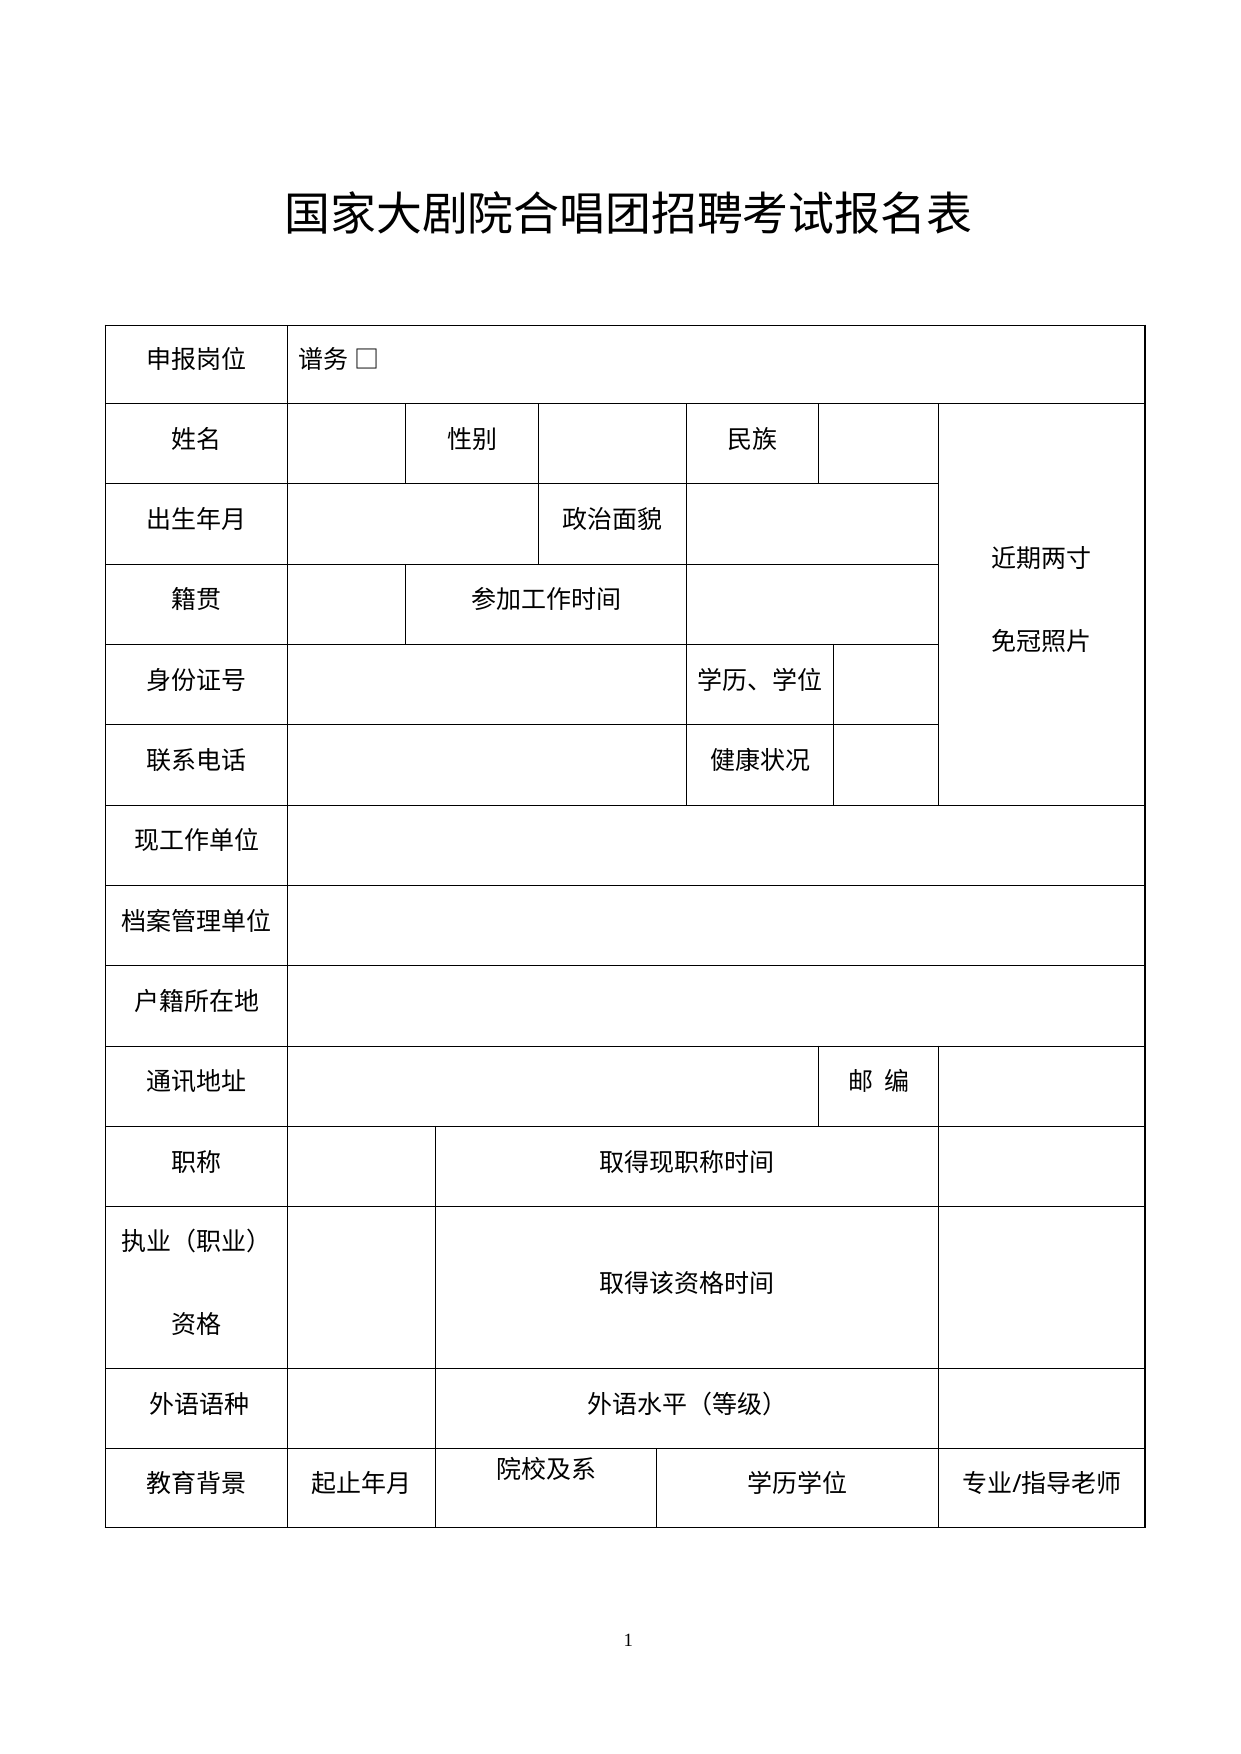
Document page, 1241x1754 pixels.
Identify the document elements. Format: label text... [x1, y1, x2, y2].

table_cell 健康状况 [687, 725, 833, 804]
table_cell 外语语种 [106, 1369, 287, 1448]
table_cell 户籍所在地 [106, 966, 287, 1046]
table_cell 外语水平（等级） [436, 1369, 938, 1448]
table_cell 学历、学位 [687, 645, 833, 724]
table_cell [834, 725, 938, 804]
table_cell [687, 565, 938, 644]
table_cell 民族 [687, 404, 818, 483]
text 国家大剧院合唱团招聘考试报名表 [187, 162, 1069, 259]
table_cell 参加工作时间 [406, 565, 686, 644]
table_cell [288, 1047, 818, 1126]
table_cell 出生年月 [106, 484, 287, 564]
table_cell 现工作单位 [106, 806, 287, 885]
table_cell [288, 1207, 435, 1368]
table_cell 教育背景 [106, 1449, 287, 1527]
table_cell 籍贯 [106, 565, 287, 644]
table_cell [288, 484, 538, 564]
table_cell 姓名 [106, 404, 287, 483]
table_cell 起止年月 [288, 1449, 435, 1527]
table_header 谱务 □ [288, 326, 1144, 403]
table_cell 邮 编 [819, 1047, 938, 1126]
table_cell 学历学位 [657, 1449, 938, 1527]
table_cell 性别 [406, 404, 538, 483]
table_cell [288, 1369, 435, 1448]
table_cell [288, 806, 1144, 885]
table_cell [819, 404, 938, 483]
table_cell [288, 645, 686, 724]
table_cell [288, 966, 1144, 1046]
table_cell [288, 404, 405, 483]
table_cell [939, 1207, 1144, 1368]
table_cell 专业/指导老师 [939, 1449, 1144, 1527]
table_cell [939, 1369, 1144, 1448]
table_header 申报岗位 [106, 326, 287, 403]
table_cell [288, 886, 1144, 965]
table_cell 身份证号 [106, 645, 287, 724]
table_cell [288, 565, 405, 644]
table_cell 通讯地址 [106, 1047, 287, 1126]
table_cell [834, 645, 938, 724]
table_cell [687, 484, 938, 564]
table_cell 院校及系 [436, 1449, 656, 1527]
table_cell 执业（职业） 资格 [106, 1207, 287, 1368]
table_cell 近期两寸 免冠照片 [939, 404, 1144, 804]
table_cell 政治面貌 [539, 484, 686, 564]
table_cell 职称 [106, 1127, 287, 1206]
table_cell 档案管理单位 [106, 886, 287, 965]
table_cell [939, 1127, 1144, 1206]
table_cell 联系电话 [106, 725, 287, 804]
table_cell 取得该资格时间 [436, 1207, 938, 1368]
table_cell 取得现职称时间 [436, 1127, 938, 1206]
table_cell [288, 725, 686, 804]
table_cell [939, 1047, 1144, 1126]
table_cell [539, 404, 686, 483]
table_cell [288, 1127, 435, 1206]
